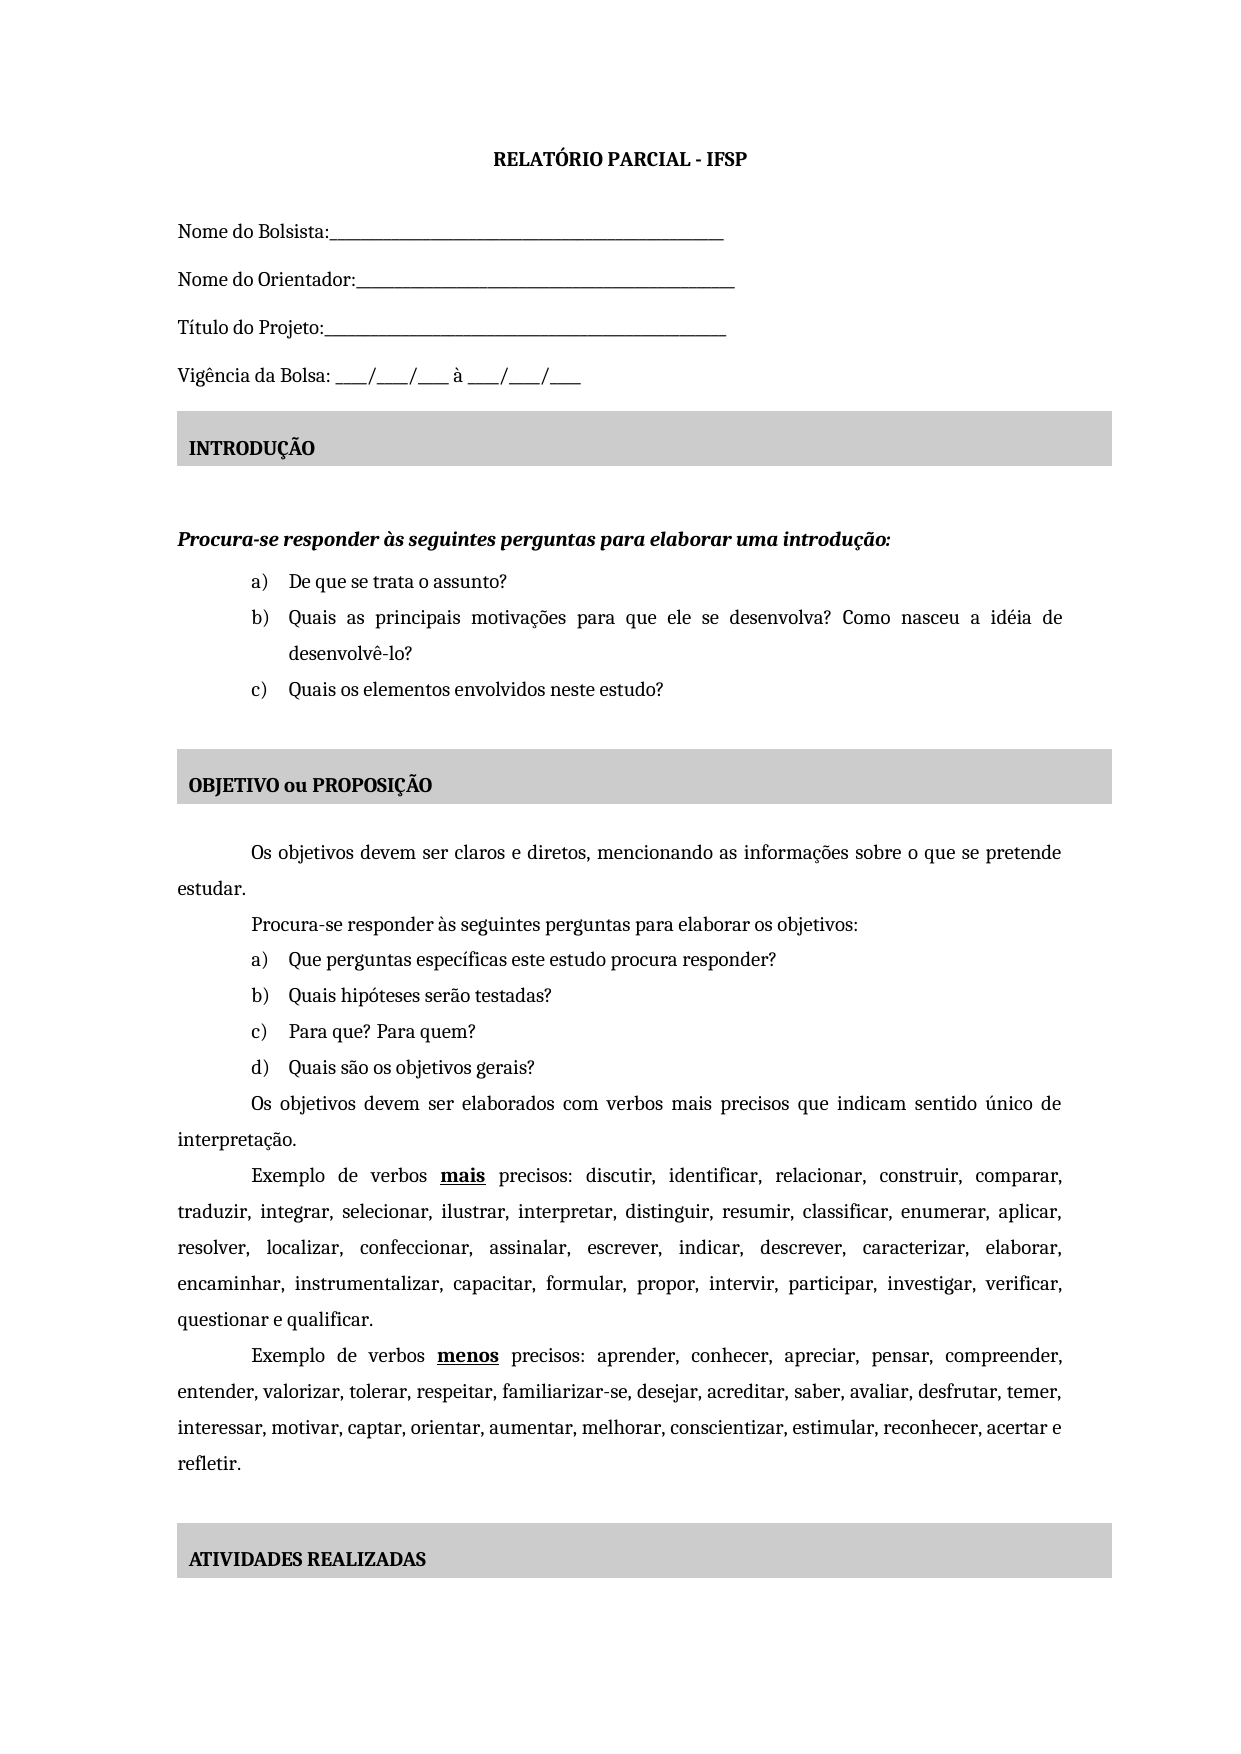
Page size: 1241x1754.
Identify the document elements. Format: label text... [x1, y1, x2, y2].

list De que se trata o assunto? [251, 569, 1063, 593]
text Exemplo de verbos mais precisos: discutir, identificar, relacionar, construir, comparar, traduzir, integrar, selecionar, ilustrar, interpretar, distinguir, resumir, classificar, enumerar, aplicar, resolver, localizar, confeccionar, assinalar, escrever, indicar, descrever, caracterizar, elaborar, encaminhar, instrumentalizar, capacitar, formular, propor, intervir, participar, investigar, verificar, questionar e qualificar. [177, 1164, 1063, 1331]
list Que perguntas específicas este estudo procura responder? [251, 948, 1063, 972]
table_header ATIVIDADES REALIZADAS [177, 1523, 1112, 1578]
list Quais são os objetivos gerais? [251, 1056, 1063, 1080]
text Nome do Bolsista:___________________________________________________ [177, 219, 1063, 243]
text Procura-se responder às seguintes perguntas para elaborar os objetivos: [177, 912, 1063, 936]
text Vigência da Bolsa: ____/____/____ à ____/____/____ [177, 363, 1063, 387]
list Para que? Para quem? [251, 1020, 1063, 1044]
list Quais os elementos envolvidos neste estudo? [251, 677, 1063, 701]
text Os objetivos devem ser elaborados com verbos mais precisos que indicam sentido único de interpretação. [177, 1092, 1063, 1152]
text RELATÓRIO PARCIAL - IFSP [177, 148, 1063, 172]
text Título do Projeto:____________________________________________________ [177, 315, 1063, 339]
text Os objetivos devem ser claros e diretos, mencionando as informações sobre o que se pretende estudar. [177, 840, 1063, 900]
list Quais as principais motivações para que ele se desenvolva? Como nasceu a idéia de desenvolvê-lo? [251, 605, 1063, 665]
text Exemplo de verbos menos precisos: aprender, conhecer, apreciar, pensar, compreender, entender, valorizar, tolerar, respeitar, familiarizar-se, desejar, acreditar, saber, avaliar, desfrutar, temer, interessar, motivar, captar, orientar, aumentar, melhorar, conscientizar, estimular, reconhecer, acertar e refletir. [177, 1343, 1063, 1475]
table_header OBJETIVO ou PROPOSIÇÃO [177, 749, 1112, 804]
text Nome do Orientador:_________________________________________________ [177, 267, 1063, 291]
subtitle Procura-se responder às seguintes perguntas para elaborar uma introdução: [177, 527, 1063, 551]
list Quais hipóteses serão testadas? [251, 984, 1063, 1008]
table_header INTRODUÇÃO [177, 411, 1112, 466]
